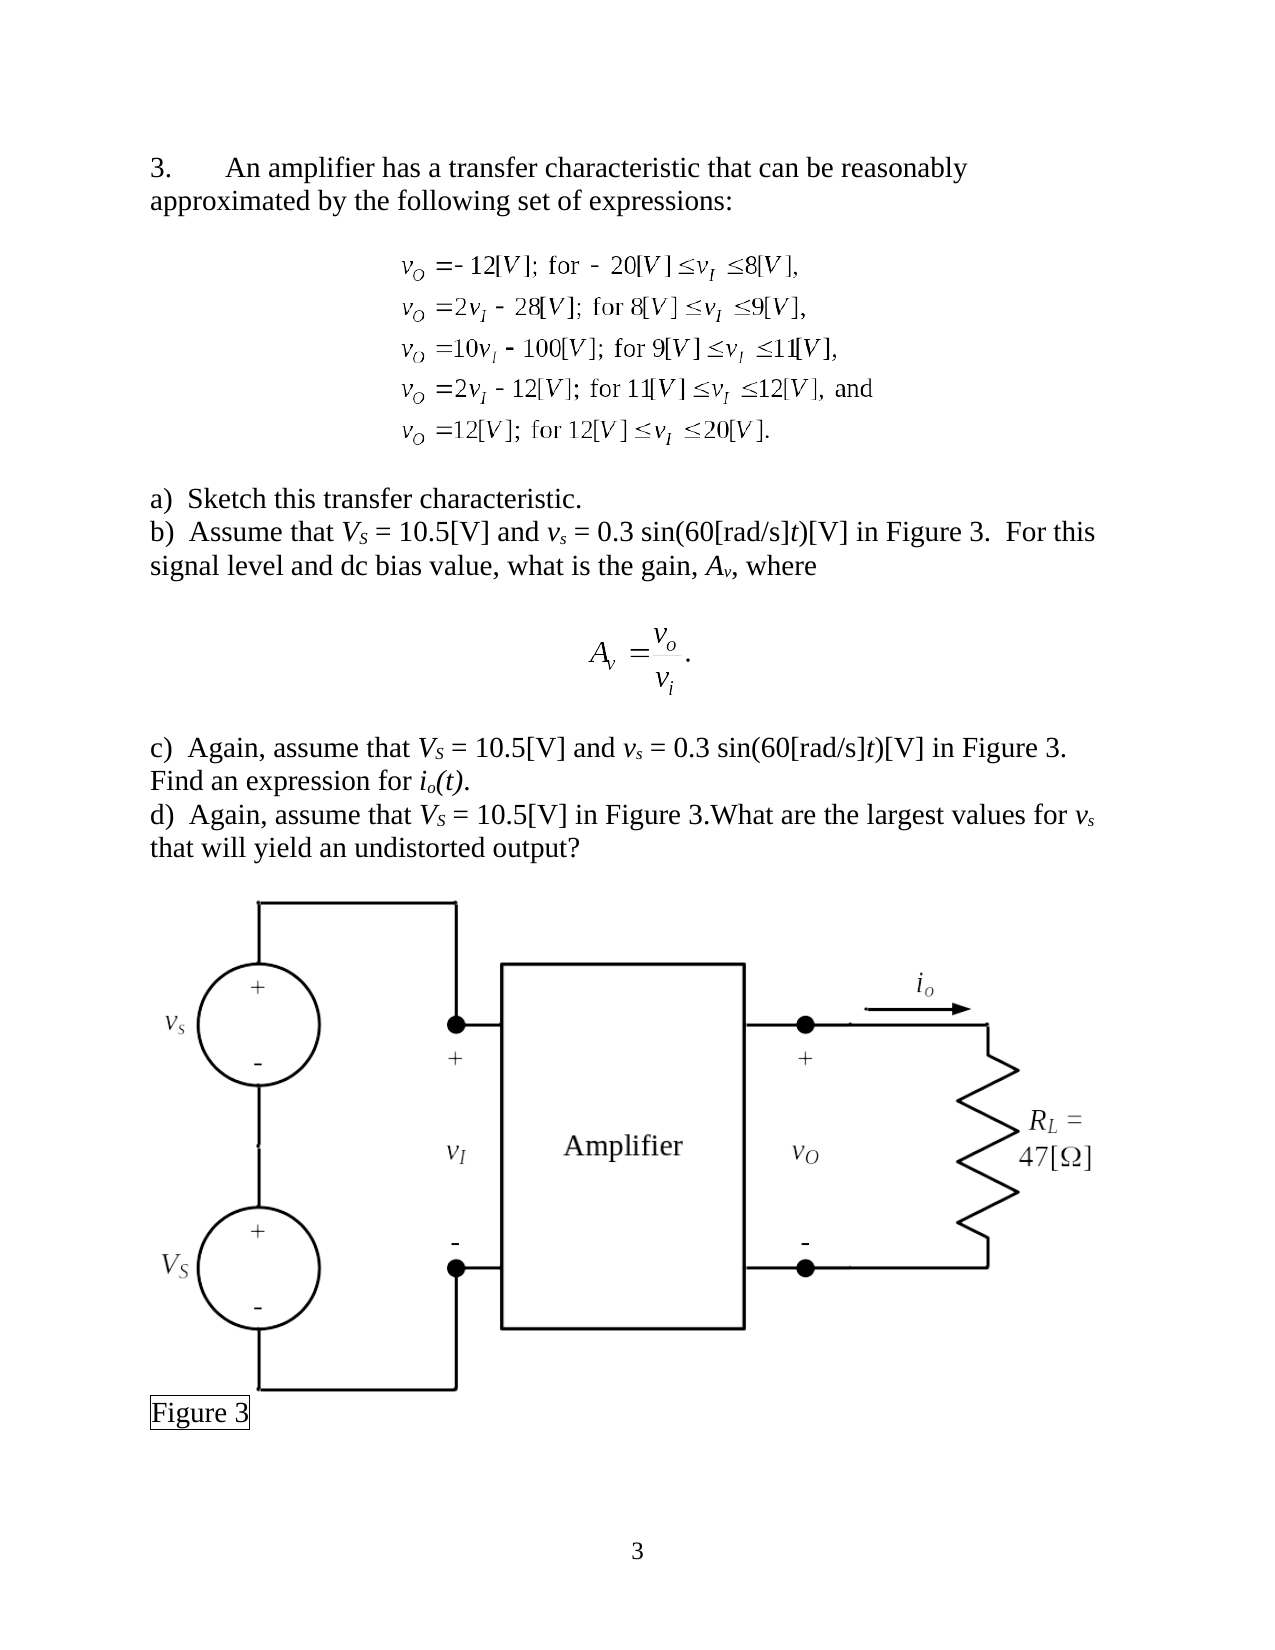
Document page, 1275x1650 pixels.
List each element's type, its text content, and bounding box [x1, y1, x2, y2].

text c) Again, assume that VS = 10.5[V] and vs = 0.3 sin(60[rad/s]t)[V] in Figure 3. Find an expression for io(t). [150, 730, 1125, 797]
text a) Sketch this transfer characteristic. [150, 481, 1125, 514]
text b) Assume that VS = 10.5[V] and vs = 0.3 sin(60[rad/s]t)[V] in Figure 3. For this signal level and dc bias value, what is the gain, Av, where [150, 514, 1125, 582]
text Figure 3 [150, 898, 1125, 1430]
list An amplifier has a transfer characteristic that can be reasonably approximated by the following set of expressions: [150, 150, 1125, 217]
text d) Again, assume that VS = 10.5[V] in Figure 3.What are the largest values for vs that will yield an undistorted output? [150, 797, 1125, 864]
